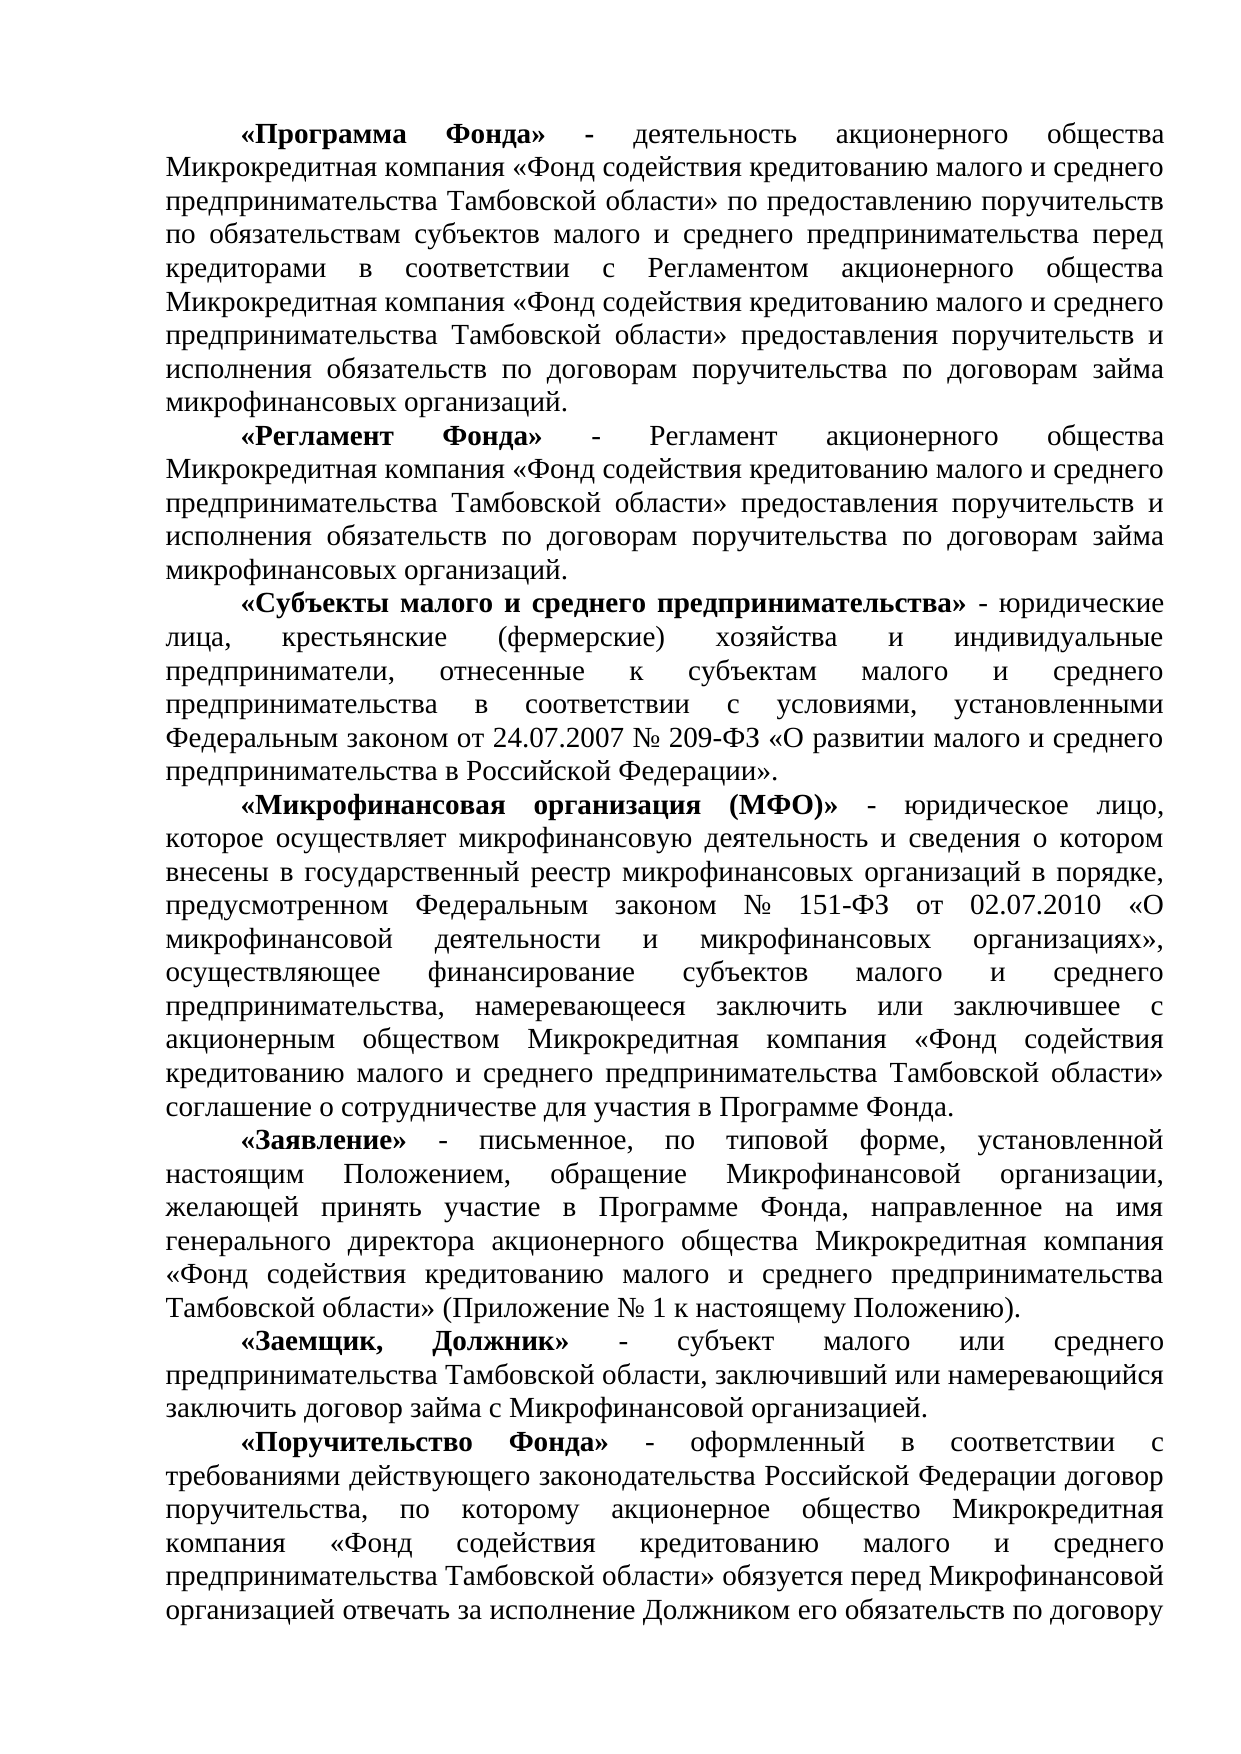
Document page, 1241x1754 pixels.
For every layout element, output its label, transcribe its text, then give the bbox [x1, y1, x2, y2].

text «Заемщик, Должник» - субъект малого или среднего предпринимательства Тамбовской области, заключивший или намеревающийся заключить договор займа с Микрофинансовой организацией. [165, 1323, 1164, 1424]
text «Заявление» - письменное, по типовой форме, установленной настоящим Положением, обращение Микрофинансовой организации, желающей принять участие в Программе Фонда, направленное на имя генерального директора акционерного общества Микрокредитная компания «Фонд содействия кредитованию малого и среднего предпринимательства Тамбовской области» (Приложение № 1 к настоящему Положению). [165, 1122, 1164, 1323]
text «Регламент Фонда» - Регламент акционерного общества Микрокредитная компания «Фонд содействия кредитованию малого и среднего предпринимательства Тамбовской области» предоставления поручительств и исполнения обязательств по договорам поручительства по договорам займа микрофинансовых организаций. [165, 418, 1164, 586]
text «Микрофинансовая организация (МФО)» - юридическое лицо, которое осуществляет микрофинансовую деятельность и сведения о котором внесены в государственный реестр микрофинансовых организаций в порядке, предусмотренном Федеральным законом № 151-ФЗ от 02.07.2010 «О микрофинансовой деятельности и микрофинансовых организациях», осуществляющее финансирование субъектов малого и среднего предпринимательства, намеревающееся заключить или заключившее с акционерным обществом Микрокредитная компания «Фонд содействия кредитованию малого и среднего предпринимательства Тамбовской области» соглашение о сотрудничестве для участия в Программе Фонда. [165, 787, 1164, 1122]
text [165, 1424, 1164, 1625]
text «Субъекты малого и среднего предпринимательства» - юридические лица, крестьянские (фермерские) хозяйства и индивидуальные предприниматели, отнесенные к субъектам малого и среднего предпринимательства в соответствии с условиями, установленными Федеральным законом от 24.07.2007 № 209-ФЗ «О развитии малого и среднего предпринимательства в Российской Федерации». [165, 586, 1164, 787]
text «Программа Фонда» - деятельность акционерного общества Микрокредитная компания «Фонд содействия кредитованию малого и среднего предпринимательства Тамбовской области» по предоставлению поручительств по обязательствам субъектов малого и среднего предпринимательства перед кредиторами в соответствии с Регламентом акционерного общества Микрокредитная компания «Фонд содействия кредитованию малого и среднего предпринимательства Тамбовской области» предоставления поручительств и исполнения обязательств по договорам поручительства по договорам займа микрофинансовых организаций. [165, 116, 1164, 418]
